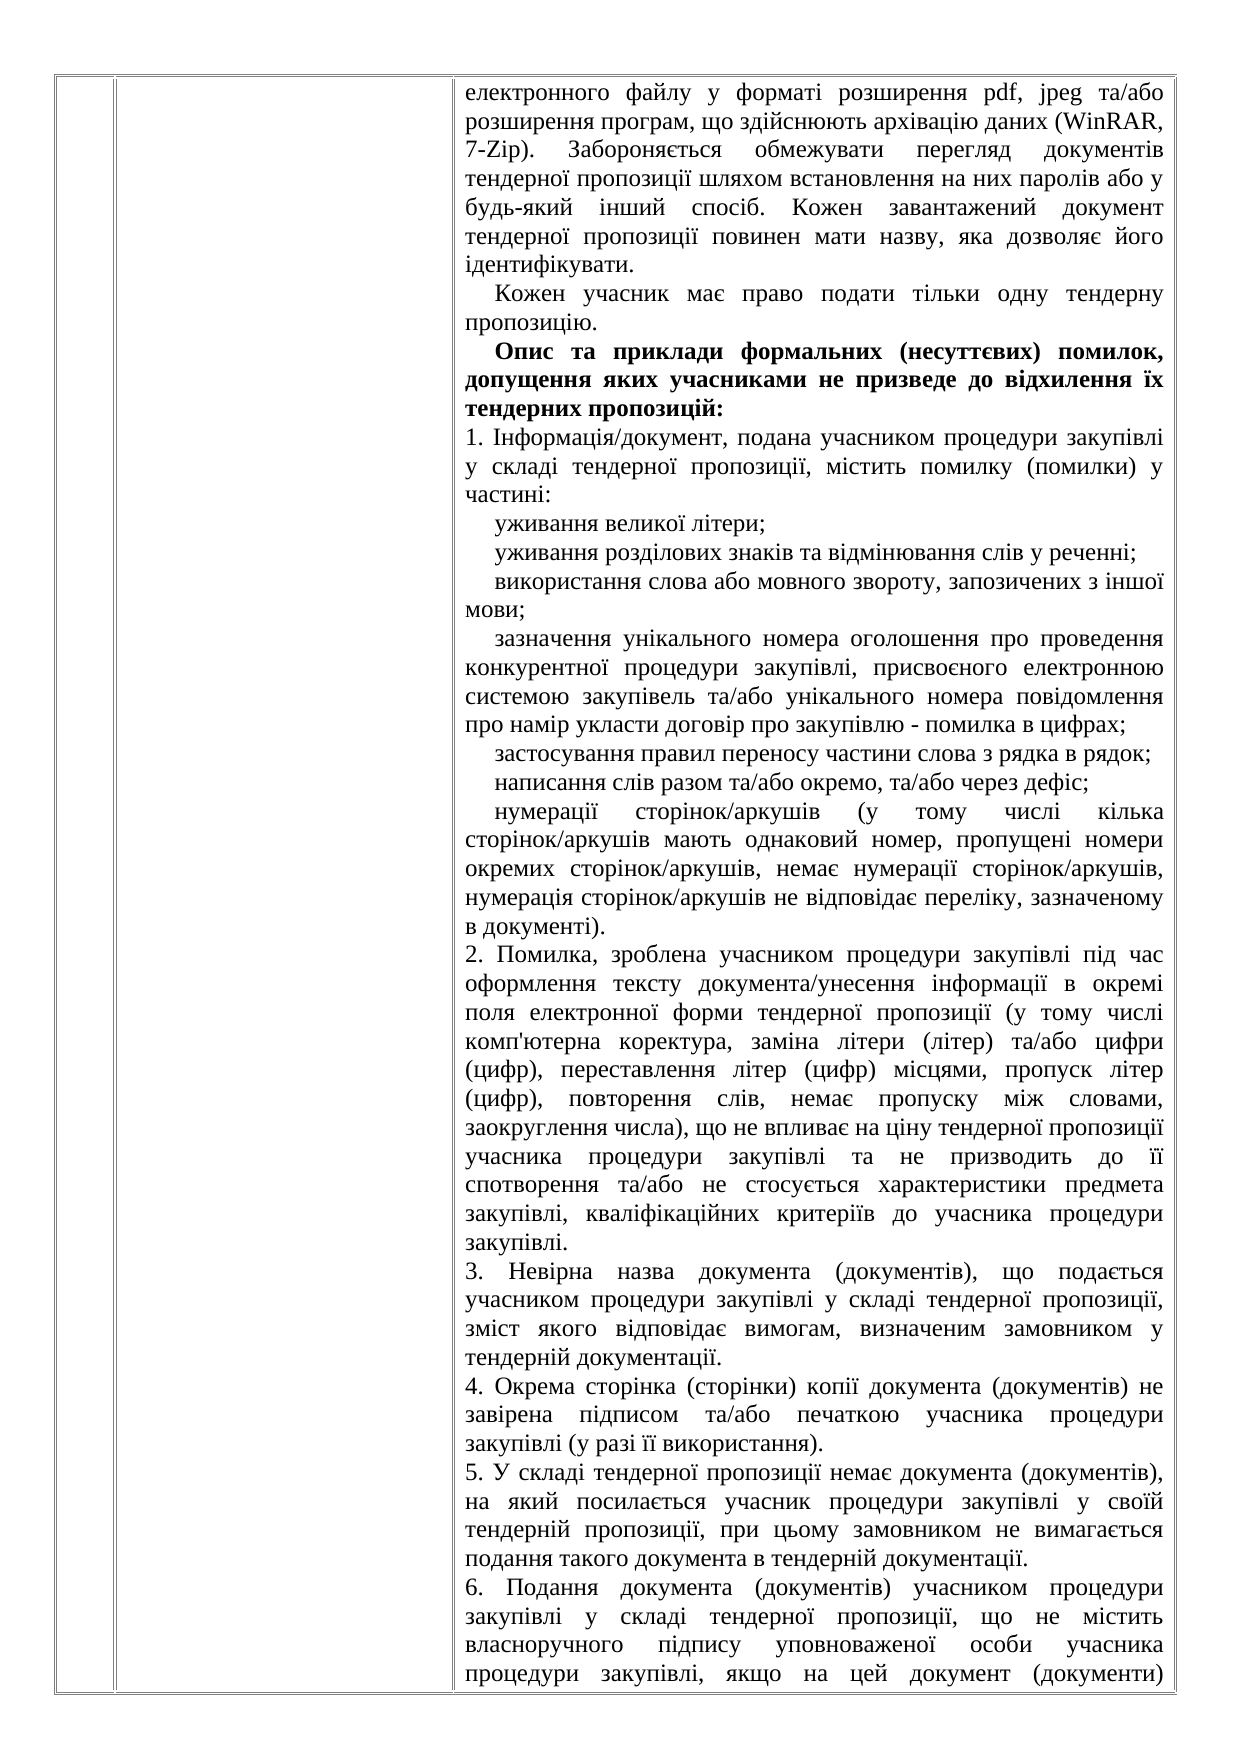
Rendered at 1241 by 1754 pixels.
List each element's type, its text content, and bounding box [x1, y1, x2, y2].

table_cell 1 [55, 75, 115, 1692]
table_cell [115, 75, 454, 1692]
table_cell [454, 75, 1176, 1692]
